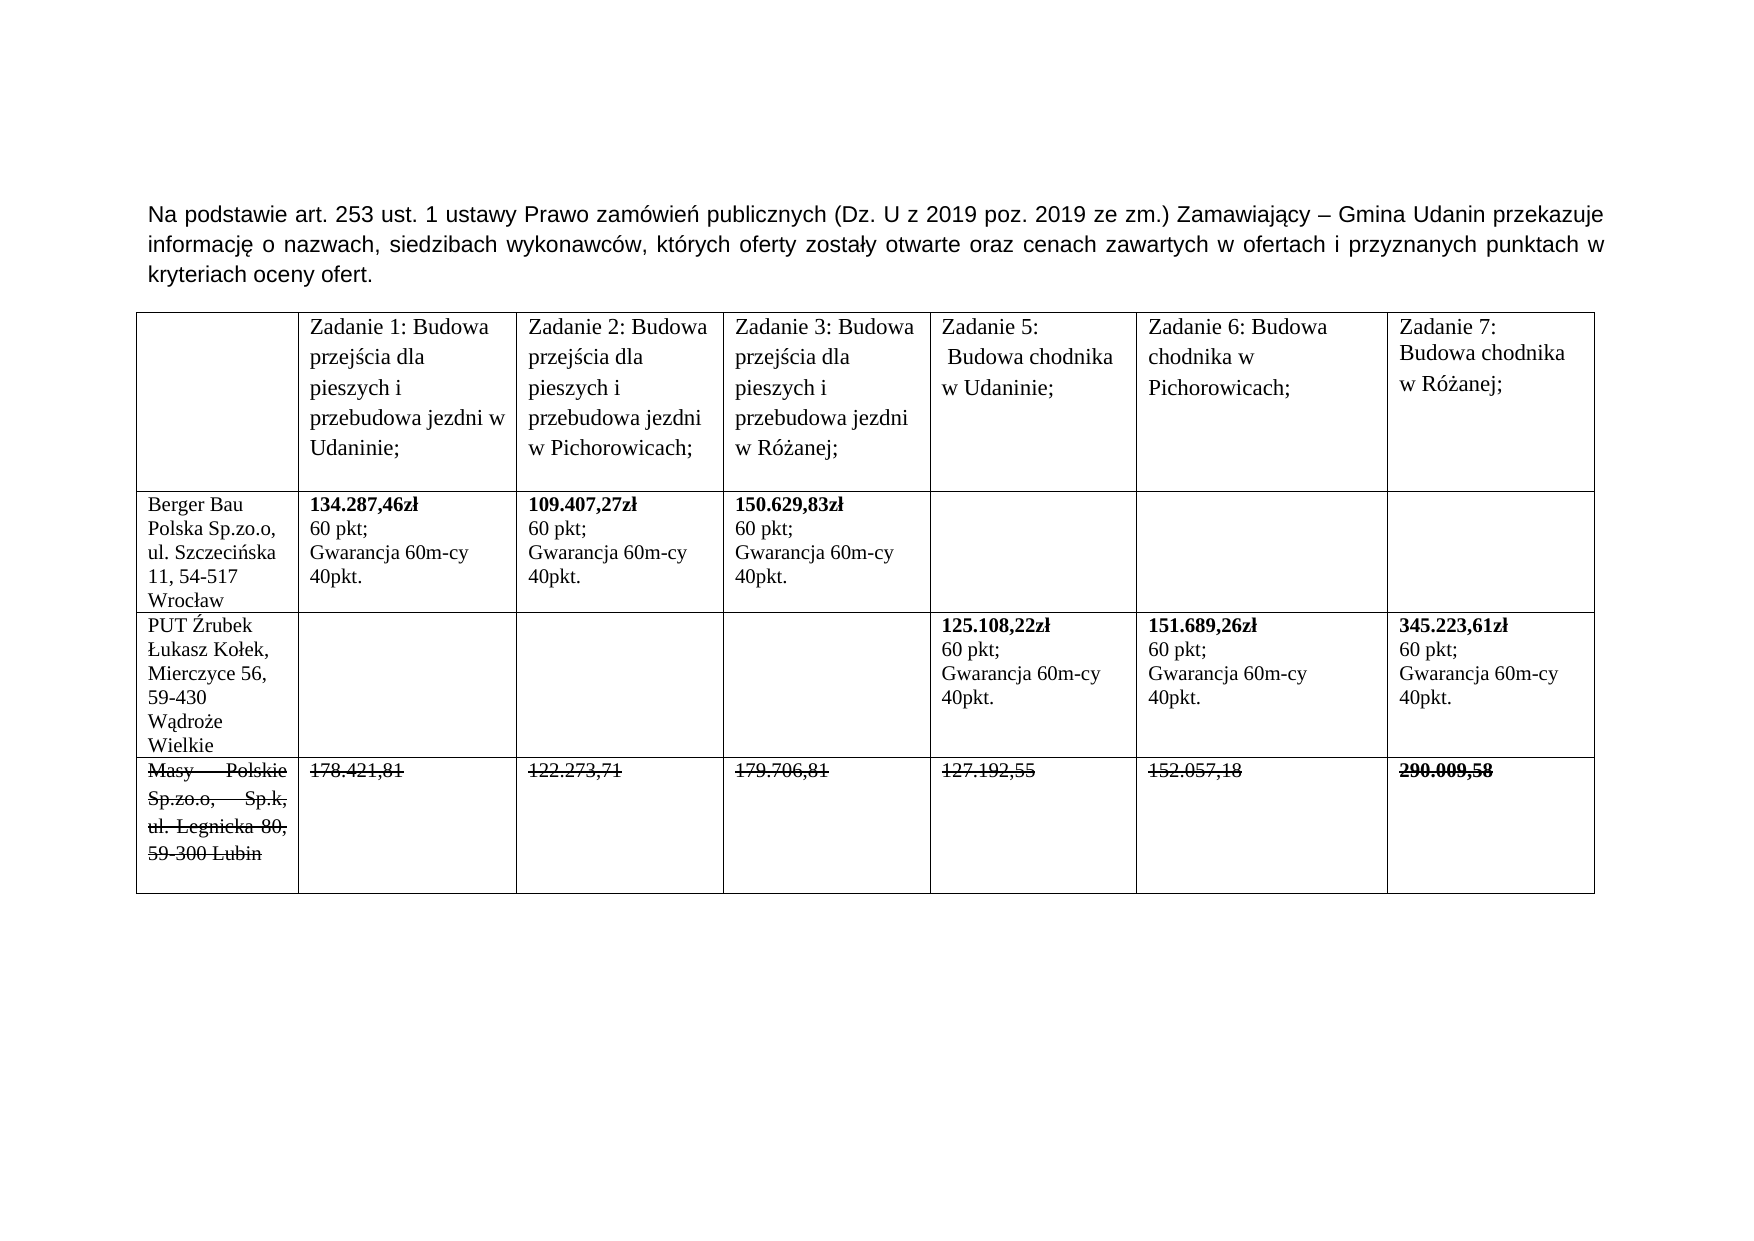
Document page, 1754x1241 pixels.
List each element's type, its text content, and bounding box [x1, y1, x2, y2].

table_cell Berger Bau Polska Sp.zo.o, ul. Szczecińska 11, 54-517 Wrocław [137, 492, 298, 612]
table_cell 178.421,81 [299, 758, 516, 893]
table_cell [299, 613, 516, 757]
table_header Zadanie 2: Budowa przejścia dla pieszych i przebudowa jezdni w Pichorowicach; [517, 313, 723, 491]
table_cell [1388, 492, 1594, 612]
table_cell [517, 613, 723, 757]
table_header Zadanie 3: Budowa przejścia dla pieszych i przebudowa jezdni w Różanej; [724, 313, 930, 491]
table_cell 122.273,71 [517, 758, 723, 893]
text Na podstawie art. 253 ust. 1 ustawy Prawo zamówień publicznych (Dz. U z 2019 poz. 2019 ze zm.) Zamawiający – Gmina Udanin przekazuje informację o nazwach, siedzibach wykonawców, których oferty zostały otwarte oraz cenach zawartych w ofertach i przyznanych punktach w kryteriach oceny ofert. [148, 201, 1606, 287]
table_header Zadanie 6: Budowa chodnika w Pichorowicach; [1137, 313, 1387, 491]
table_cell 345.223,61zł 60 pkt; Gwarancja 60m-cy 40pkt. [1388, 613, 1594, 757]
table_cell 151.689,26zł 60 pkt; Gwarancja 60m-cy 40pkt. [1137, 613, 1387, 757]
table_header Zadanie 7: Budowa chodnika w Różanej; [1388, 313, 1594, 491]
table_cell 179.706,81 [724, 758, 930, 893]
table_header Zadanie 5: Budowa chodnika w Udaninie; [931, 313, 1136, 491]
table_cell 109.407,27zł 60 pkt; Gwarancja 60m-cy 40pkt. [517, 492, 723, 612]
table_cell 134.287,46zł 60 pkt; Gwarancja 60m-cy 40pkt. [299, 492, 516, 612]
table_cell Masy Polskie Sp.zo.o, Sp.k, ul. Legnicka 80, 59-300 Lubin [137, 758, 298, 893]
table_cell 125.108,22zł 60 pkt; Gwarancja 60m-cy 40pkt. [931, 613, 1136, 757]
table_cell 150.629,83zł 60 pkt; Gwarancja 60m-cy 40pkt. [724, 492, 930, 612]
table_cell 290.009,58 [1388, 758, 1594, 893]
table_cell [1137, 492, 1387, 612]
table_cell [724, 613, 930, 757]
table_header [137, 313, 298, 491]
table_cell PUT Źrubek Łukasz Kołek, Mierczyce 56, 59-430 Wądroże Wielkie [137, 613, 298, 757]
table_header Zadanie 1: Budowa przejścia dla pieszych i przebudowa jezdni w Udaninie; [299, 313, 516, 491]
table_cell 152.057,18 [1137, 758, 1387, 893]
table_cell 127.192,55 [931, 758, 1136, 893]
table_cell [931, 492, 1136, 612]
